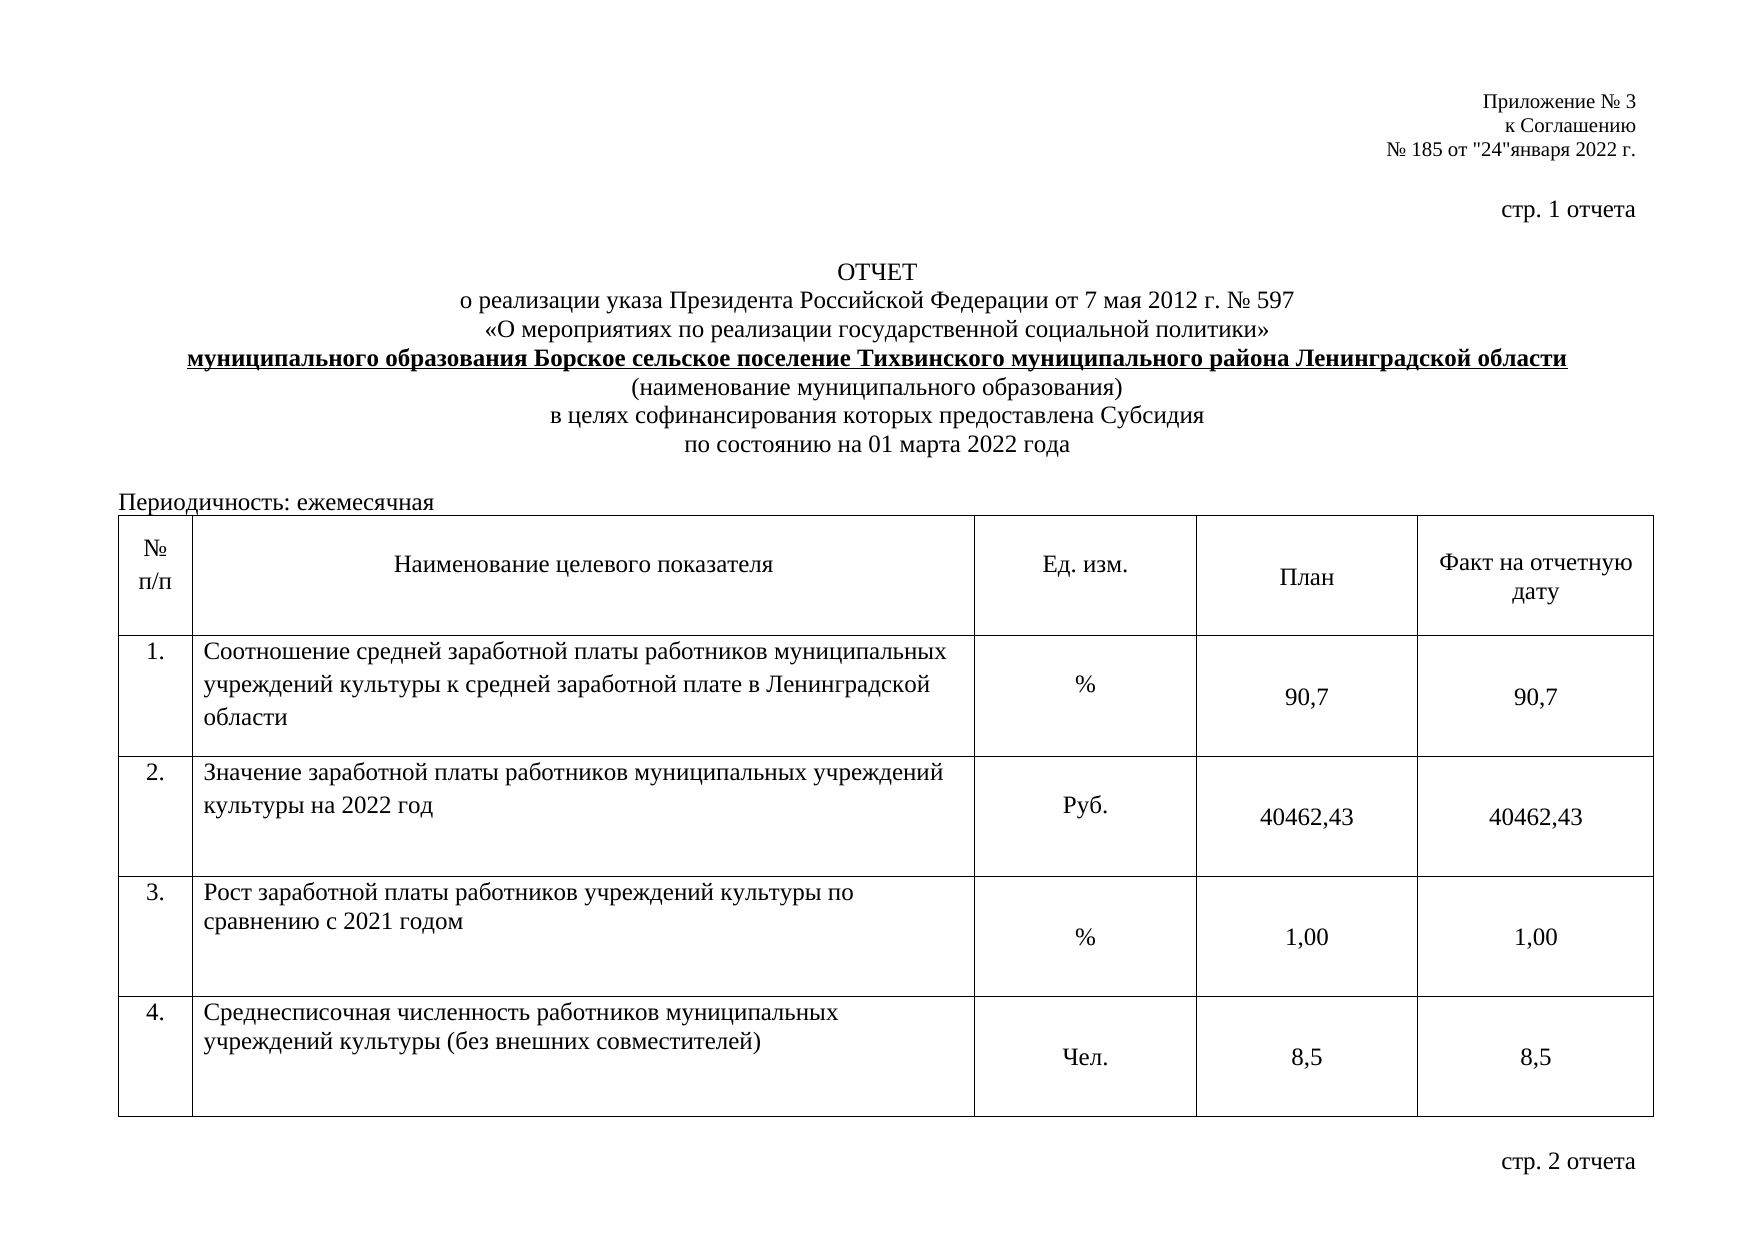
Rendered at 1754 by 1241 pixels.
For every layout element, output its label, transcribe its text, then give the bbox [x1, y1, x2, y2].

table_cell Рост заработной платы работников учреждений культуры по сравнению с 2021 годом [193, 877, 974, 996]
text Приложение № 3 [118, 89, 1636, 113]
table_cell 40462,43 [1197, 757, 1417, 876]
text ОТЧЕТ [118, 257, 1636, 285]
table_header Ед. изм. [975, 516, 1196, 635]
text по состоянию на 01 марта 2022 года [118, 429, 1636, 458]
text муниципального образования Борское сельское поселение Тихвинского муниципального района Ленинградской области [118, 343, 1636, 372]
table_cell Руб. [975, 757, 1196, 876]
text Периодичность: ежемесячная [118, 487, 1636, 515]
table_cell 8,5 [1418, 997, 1653, 1116]
text к Соглашению [118, 113, 1636, 137]
table_cell 4. [119, 997, 192, 1116]
table_header План [1197, 516, 1417, 635]
text в целях софинансирования которых предоставлена Субсидия [118, 400, 1636, 429]
text о реализации указа Президента Российской Федерации от 7 мая 2012 г. № 597 [118, 285, 1636, 314]
table_cell Значение заработной платы работников муниципальных учреждений культуры на 2022 год [193, 757, 974, 876]
table_header Наименование целевого показателя [193, 516, 974, 635]
table_cell 8,5 [1197, 997, 1417, 1116]
table_cell 1,00 [1418, 877, 1653, 996]
table_cell 90,7 [1197, 636, 1417, 756]
table_cell 1. [119, 636, 192, 756]
text стр. 2 отчета [156, 1146, 1636, 1174]
table_cell Соотношение средней заработной платы работников муниципальных учреждений культуры к средней заработной плате в Ленинградской области [193, 636, 974, 756]
table_header № п/п [119, 516, 192, 635]
table_cell 90,7 [1418, 636, 1653, 756]
table_header Факт на отчетную дату [1418, 516, 1653, 635]
table_cell 2. [119, 757, 192, 876]
table_cell Среднесписочная численность работников муниципальных учреждений культуры (без внешних совместителей) [193, 997, 974, 1116]
text № 185 от "24"января 2022 г. [193, 137, 1636, 161]
text стр. 1 отчета [193, 194, 1636, 223]
text (наименование муниципального образования) [118, 372, 1636, 400]
table_cell % [975, 636, 1196, 756]
table_cell % [975, 877, 1196, 996]
text «О мероприятиях по реализации государственной социальной политики» [118, 314, 1636, 343]
table_cell 1,00 [1197, 877, 1417, 996]
table_cell 40462,43 [1418, 757, 1653, 876]
table_cell Чел. [975, 997, 1196, 1116]
table_cell 3. [119, 877, 192, 996]
